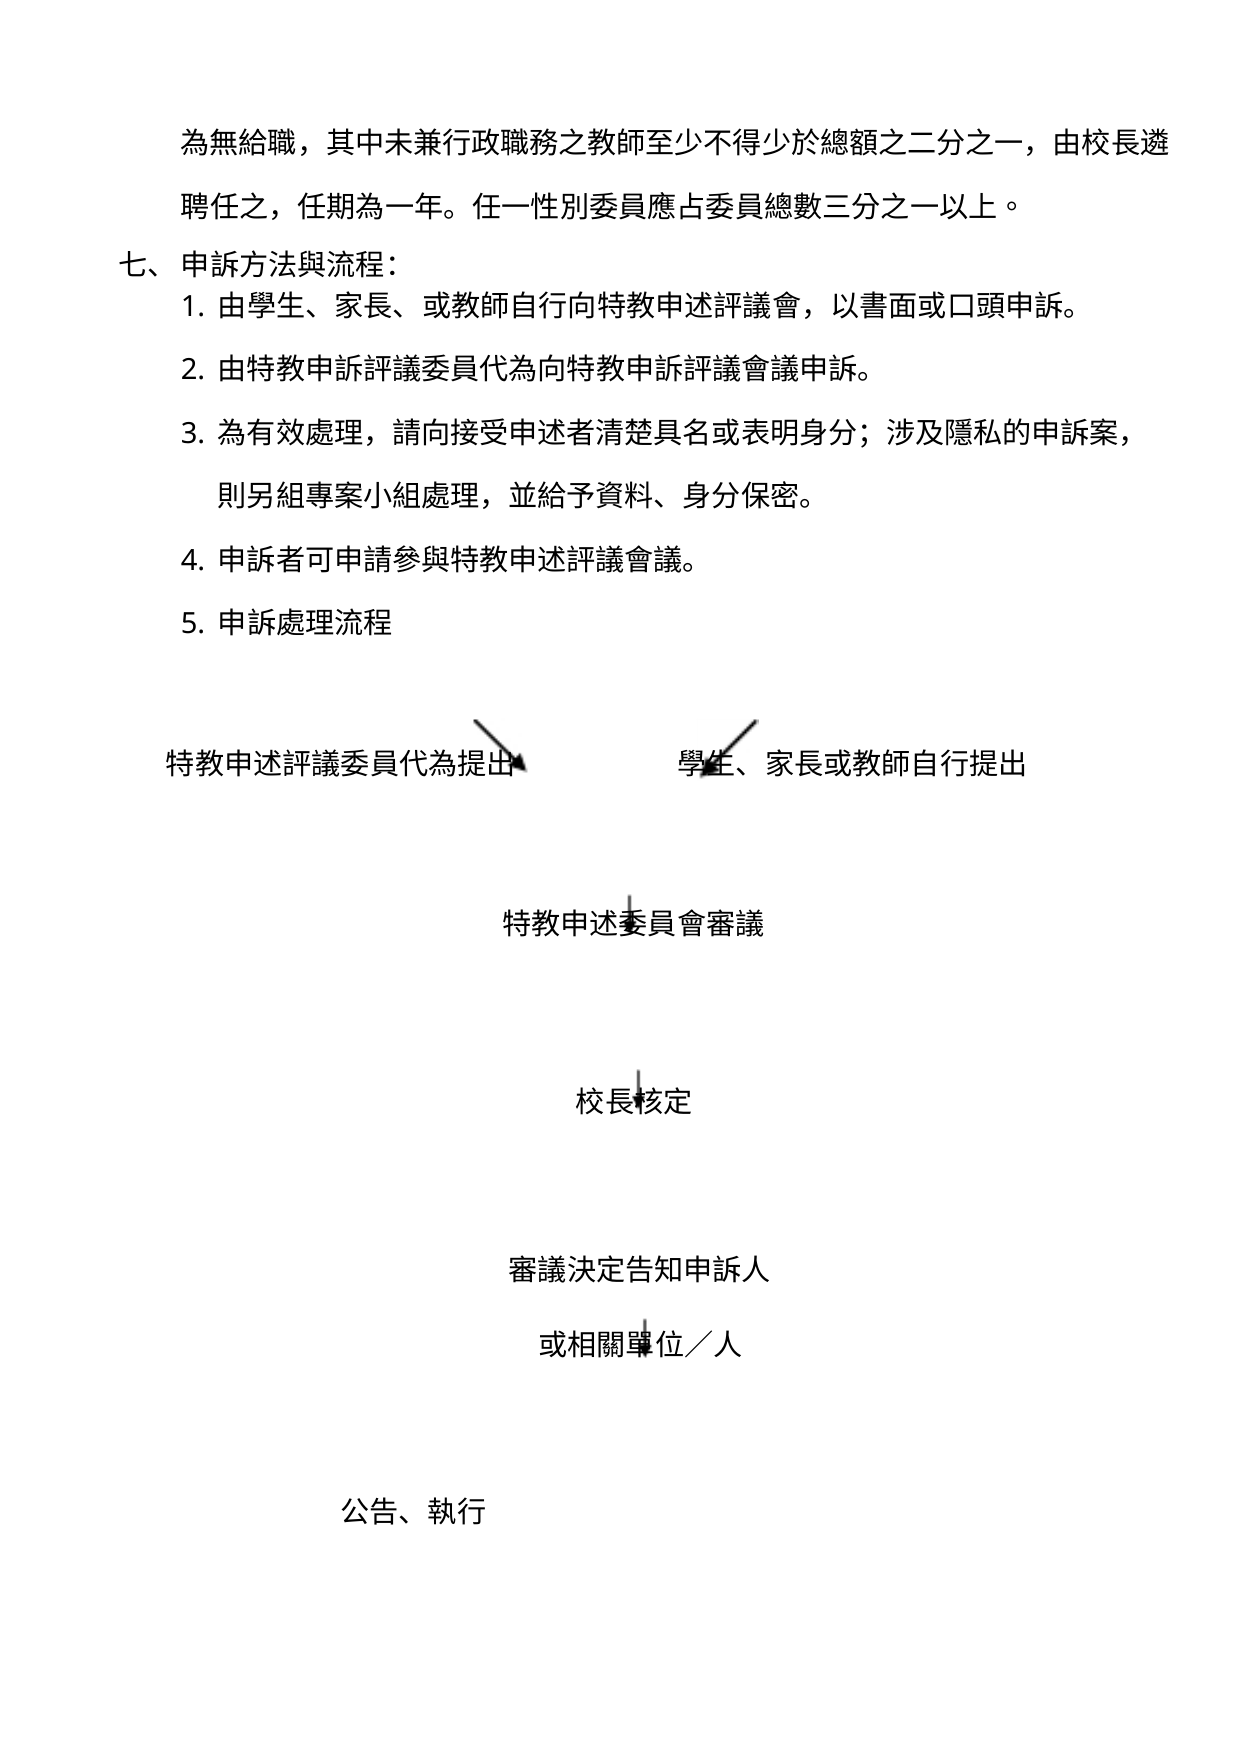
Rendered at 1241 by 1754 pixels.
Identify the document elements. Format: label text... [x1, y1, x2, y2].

picture [470, 718, 530, 751]
list 申訴方法與流程： [118, 247, 1173, 282]
picture [631, 1068, 648, 1089]
picture [696, 718, 759, 751]
picture [620, 893, 638, 911]
text 學生、家長或教師自行提出 [677, 751, 1173, 780]
list 申訴處理流程 [181, 600, 1173, 642]
text 特教申述委員會審議 [502, 911, 1173, 941]
list 為有效處理，請向接受申述者清楚具名或表明身分；涉及隱私的申訴案，則另組專案小組處理，並給予資料、身分保密。 [181, 409, 1173, 515]
picture [637, 1316, 655, 1332]
text 特教申述評議委員代為提出 [105, 751, 677, 780]
text 或相關單位／人 [509, 1332, 1173, 1361]
text 審議決定告知申訴人 [509, 1257, 1173, 1286]
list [181, 120, 1173, 225]
list 申訴者可申請參與特教申述評議會議。 [181, 536, 1173, 578]
list 由特教申訴評議委員代為向特教申訴評議會議申訴。 [181, 346, 1173, 388]
text 校長核定 [576, 1089, 1173, 1118]
list 由學生、家長、或教師自行向特教申述評議會，以書面或口頭申訴。 [181, 282, 1173, 324]
text 公告、執行 [105, 1499, 1173, 1528]
